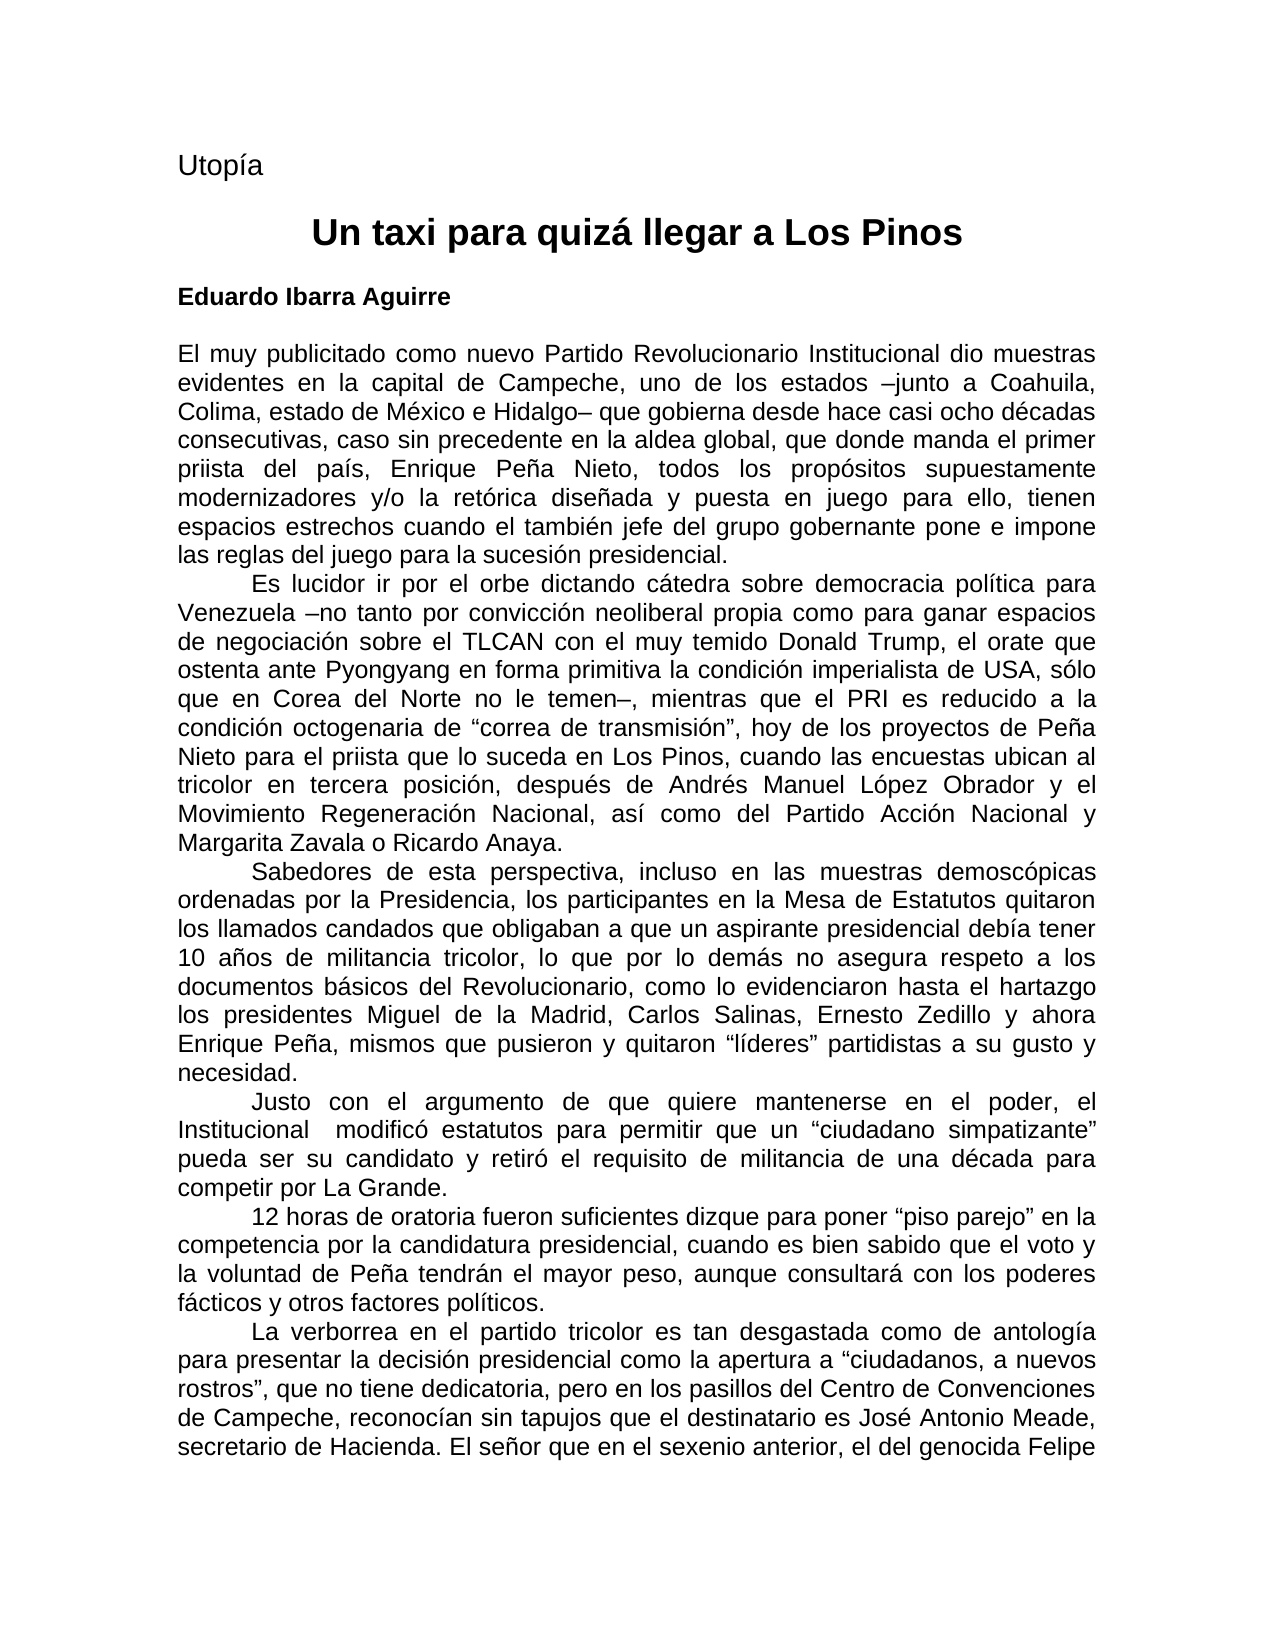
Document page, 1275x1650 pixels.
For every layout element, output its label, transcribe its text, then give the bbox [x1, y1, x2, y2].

text Sabedores de esta perspectiva, incluso en las muestras demoscópicas ordenadas por la Presidencia, los participantes en la Mesa de Estatutos quitaron los llamados candados que obligaban a que un aspirante presidencial debía tener 10 años de militancia tricolor, lo que por lo demás no asegura respeto a los documentos básicos del Revolucionario, como lo evidenciaron hasta el hartazgo los presidentes Miguel de la Madrid, Carlos Salinas, Ernesto Zedillo y ahora Enrique Peña, mismos que pusieron y quitaron “líderes” partidistas a su gusto y necesidad. [177, 857, 1098, 1087]
text Utopía [177, 148, 1098, 181]
text Es lucidor ir por el orbe dictando cátedra sobre democracia política para Venezuela –no tanto por convicción neoliberal propia como para ganar espacios de negociación sobre el TLCAN con el muy temido Donald Trump, el orate que ostenta ante Pyongyang en forma primitiva la condición imperialista de USA, sólo que en Corea del Norte no le temen–, mientras que el PRI es reducido a la condición octogenaria de “correa de transmisión”, hoy de los proyectos de Peña Nieto para el priista que lo suceda en Los Pinos, cuando las encuestas ubican al tricolor en tercera posición, después de Andrés Manuel López Obrador y el Movimiento Regeneración Nacional, así como del Partido Acción Nacional y Margarita Zavala o Ricardo Anaya. [177, 569, 1098, 857]
text Eduardo Ibarra Aguirre [177, 282, 1098, 311]
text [177, 1317, 1098, 1461]
text Justo con el argumento de que quiere mantenerse en el poder, el Institucional modificó estatutos para permitir que un “ciudadano simpatizante” pueda ser su candidato y retiró el requisito de militancia de una década para competir por La Grande. [177, 1087, 1098, 1202]
text Un taxi para quizá llegar a Los Pinos [177, 210, 1098, 253]
text 12 horas de oratoria fueron suficientes dizque para poner “piso parejo” en la competencia por la candidatura presidencial, cuando es bien sabido que el voto y la voluntad de Peña tendrán el mayor peso, aunque consultará con los poderes fácticos y otros factores políticos. [177, 1202, 1098, 1317]
text El muy publicitado como nuevo Partido Revolucionario Institucional dio muestras evidentes en la capital de Campeche, uno de los estados –junto a Coahuila, Colima, estado de México e Hidalgo– que gobierna desde hace casi ocho décadas consecutivas, caso sin precedente en la aldea global, que donde manda el primer priista del país, Enrique Peña Nieto, todos los propósitos supuestamente modernizadores y/o la retórica diseñada y puesta en juego para ello, tienen espacios estrechos cuando el también jefe del grupo gobernante pone e impone las reglas del juego para la sucesión presidencial. [177, 339, 1098, 569]
